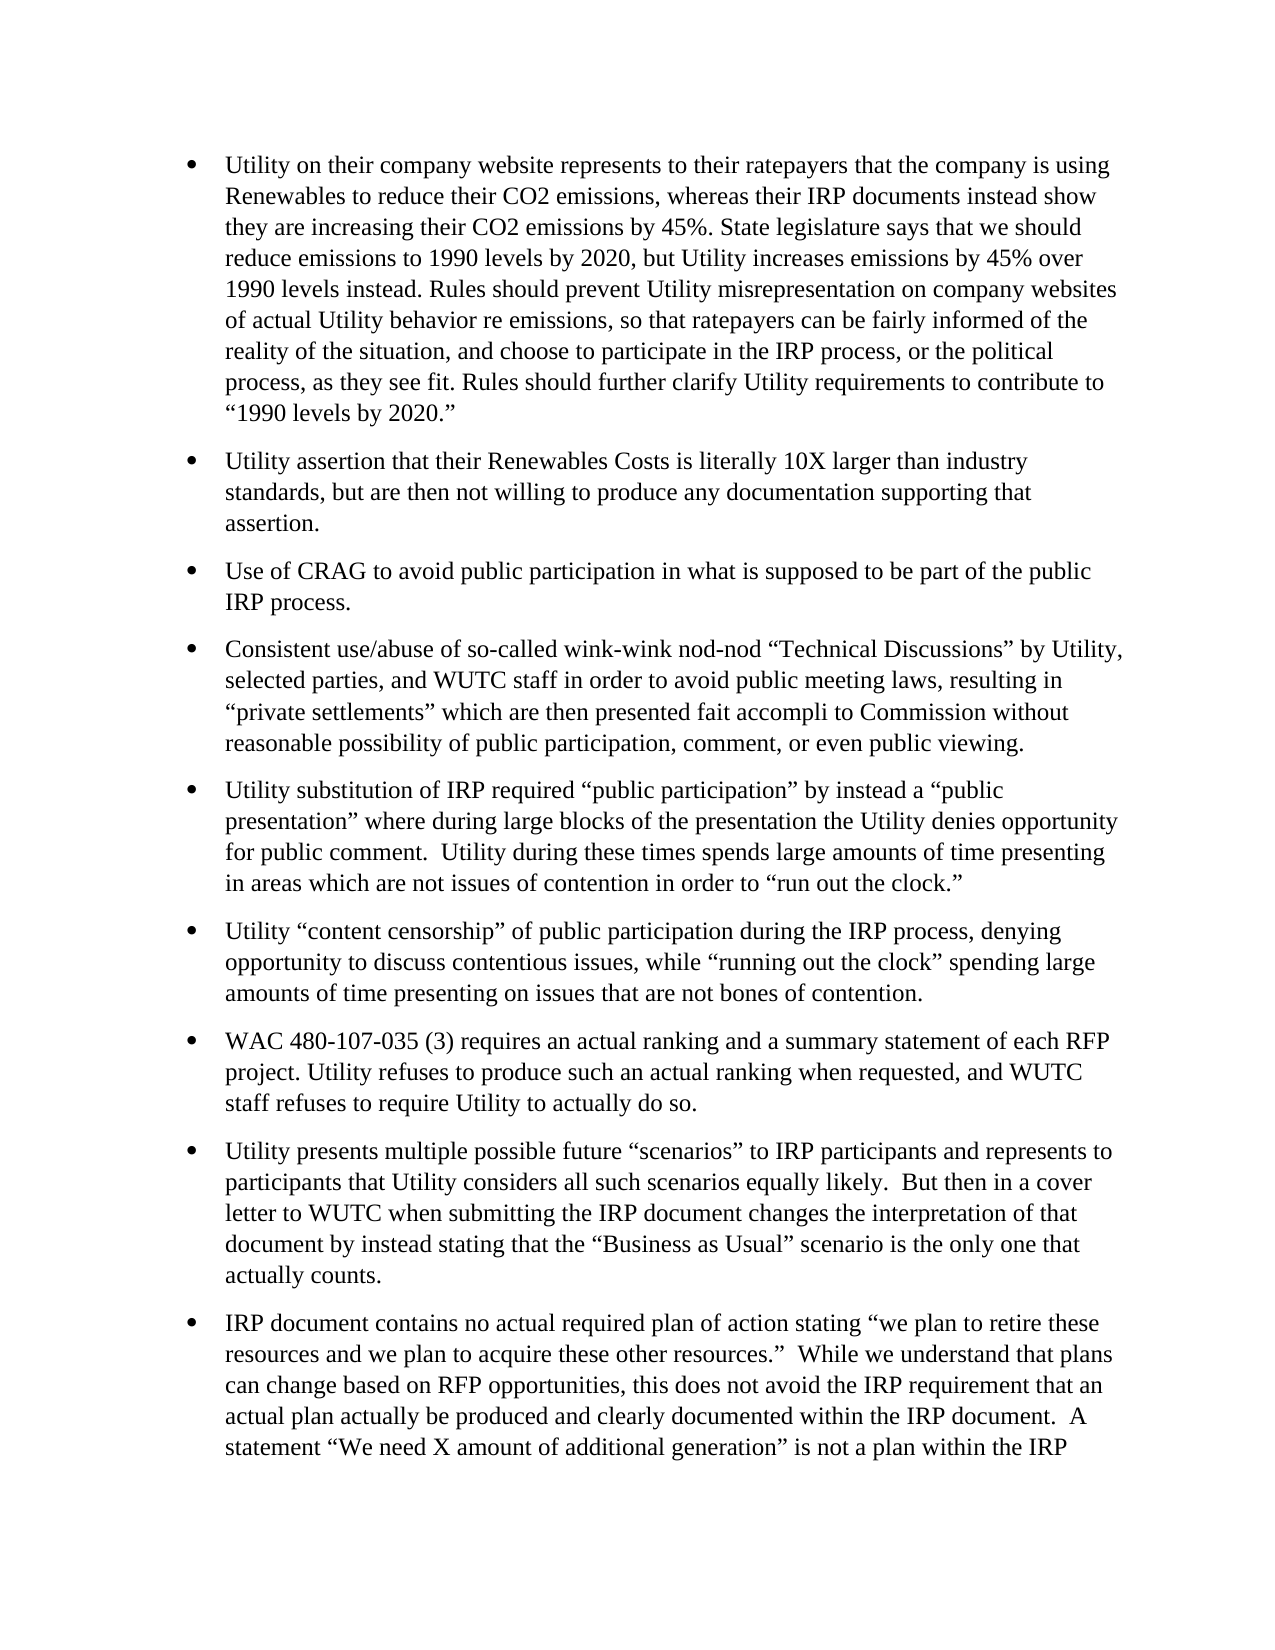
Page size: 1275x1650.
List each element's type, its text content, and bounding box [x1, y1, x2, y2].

list WAC 480-107-035 (3) requires an actual ranking and a summary statement of each RFP project. Utility refuses to produce such an actual ranking when requested, and WUTC staff refuses to require Utility to actually do so. [187, 1026, 1125, 1117]
list Utility on their company website represents to their ratepayers that the company is using Renewables to reduce their CO2 emissions, whereas their IRP documents instead show they are increasing their CO2 emissions by 45%. State legislature says that we should reduce emissions to 1990 levels by 2020, but Utility increases emissions by 45% over 1990 levels instead. Rules should prevent Utility misrepresentation on company websites of actual Utility behavior re emissions, so that ratepayers can be fairly informed of the reality of the situation, and choose to participate in the IRP process, or the political process, as they see fit. Rules should further clarify Utility requirements to contribute to “1990 levels by 2020.” [187, 150, 1125, 427]
list Consistent use/abuse of so-called wink-wink nod-nod “Technical Discussions” by Utility, selected parties, and WUTC staff in order to avoid public meeting laws, resulting in “private settlements” which are then presented fait accompli to Commission without reasonable possibility of public participation, comment, or even public viewing. [187, 634, 1125, 756]
list Utility “content censorship” of public participation during the IRP process, denying opportunity to discuss contentious issues, while “running out the clock” spending large amounts of time presenting on issues that are not bones of contention. [187, 916, 1125, 1007]
list Utility assertion that their Renewables Costs is literally 10X larger than industry standards, but are then not willing to produce any documentation supporting that assertion. [187, 446, 1125, 537]
list Utility presents multiple possible future “scenarios” to IRP participants and represents to participants that Utility considers all such scenarios equally likely. But then in a cover letter to WUTC when submitting the IRP document changes the interpretation of that document by instead stating that the “Business as Usual” scenario is the only one that actually counts. [187, 1136, 1125, 1289]
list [187, 1308, 1125, 1461]
list Use of CRAG to avoid public participation in what is supposed to be part of the public IRP process. [187, 556, 1125, 616]
list Utility substitution of IRP required “public participation” by instead a “public presentation” where during large blocks of the presentation the Utility denies opportunity for public comment. Utility during these times spends large amounts of time presenting in areas which are not issues of contention in order to “run out the clock.” [187, 775, 1125, 897]
